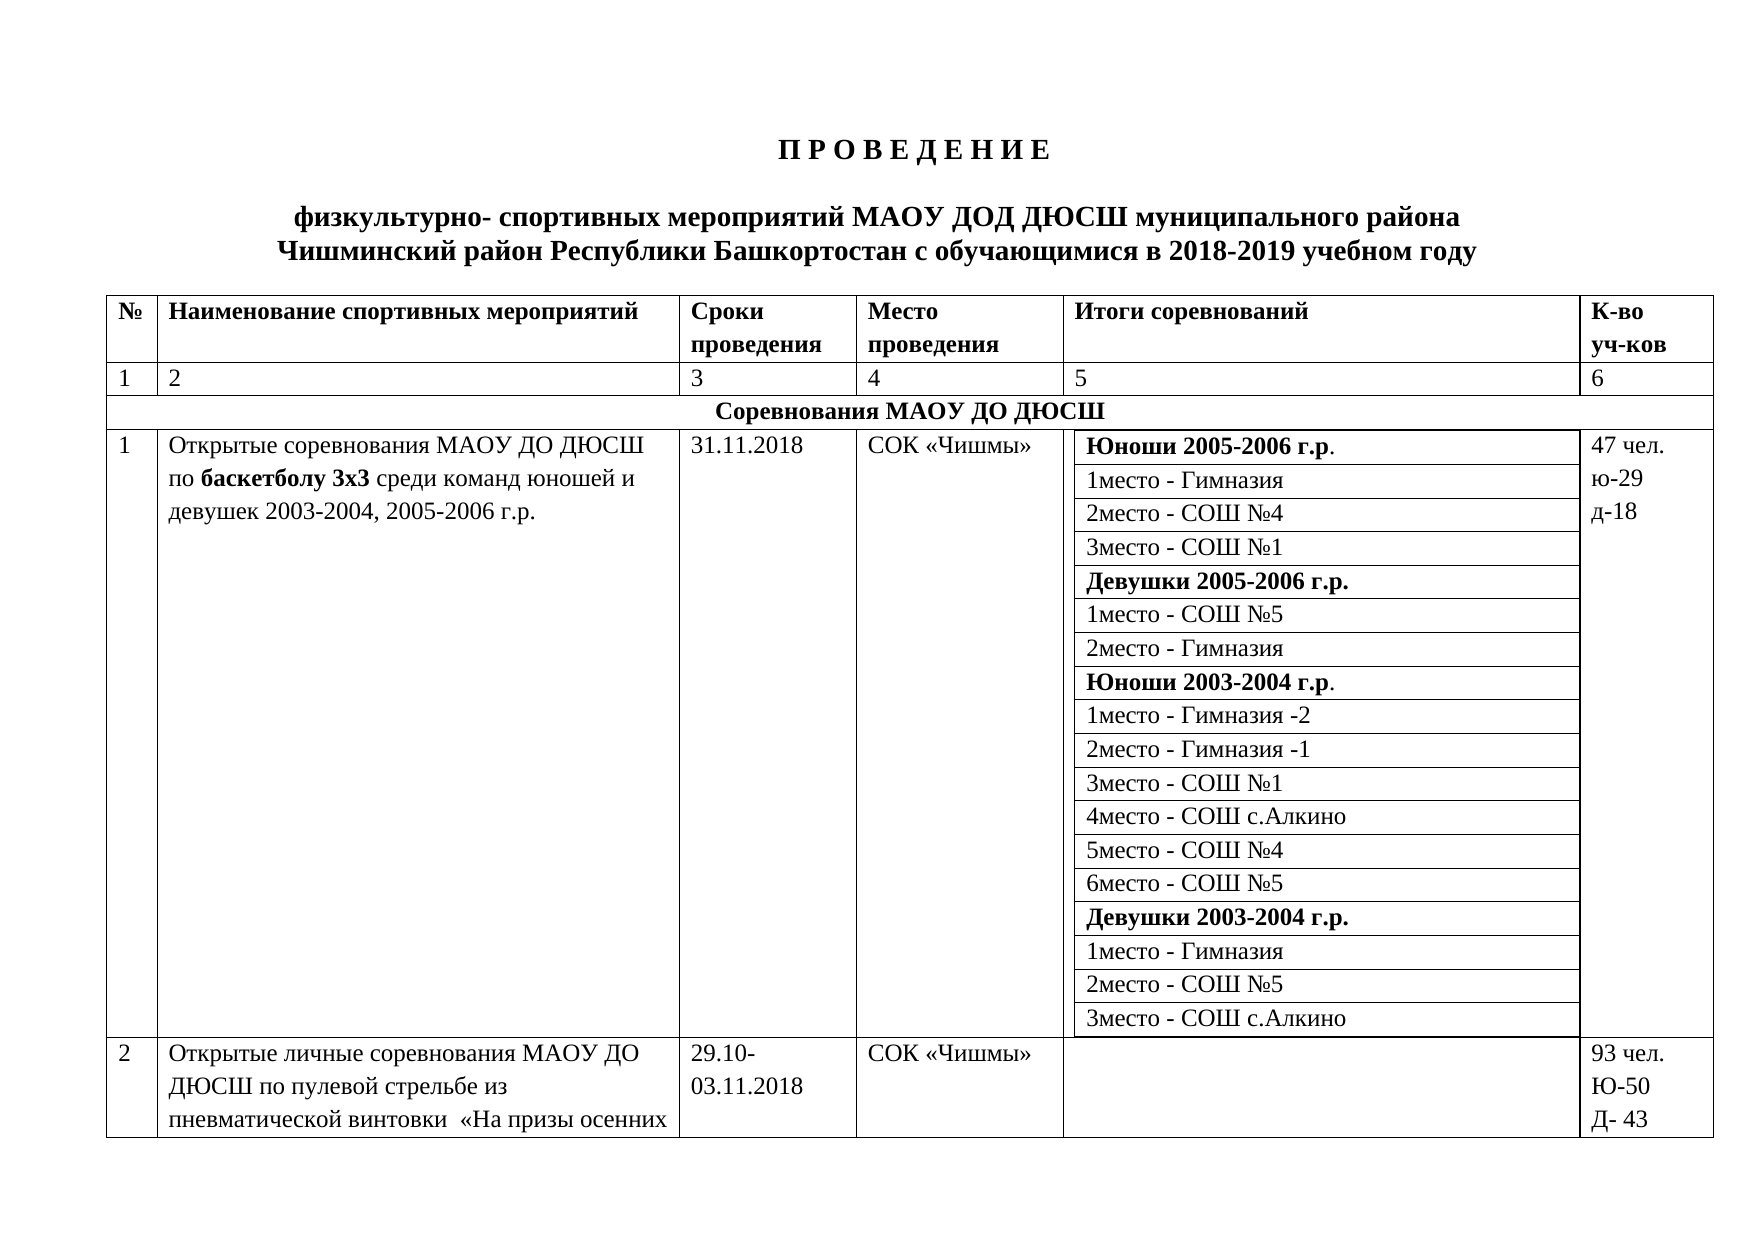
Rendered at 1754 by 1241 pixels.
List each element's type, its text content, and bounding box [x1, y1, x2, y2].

table_cell 3 [680, 363, 856, 395]
table_cell [1075, 1003, 1579, 1036]
table_header Наименование спортивных мероприятий [158, 296, 679, 362]
table_cell [1075, 633, 1579, 666]
table_header Место проведения [857, 296, 1063, 362]
table_cell 2 [158, 363, 679, 395]
table_cell [1075, 835, 1579, 868]
table_cell [1075, 465, 1579, 498]
table_cell Соревнования МАОУ ДО ДЮСШ [107, 396, 1713, 429]
table_cell 29.10-03.11.2018 [680, 1038, 856, 1137]
table_cell [1064, 430, 1074, 1037]
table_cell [158, 1038, 679, 1137]
table_cell [1075, 532, 1579, 565]
table_cell 47 чел. ю-29 д-18 [1581, 430, 1713, 1037]
table_cell [1075, 970, 1579, 1002]
table_cell Открытые соревнования МАОУ ДО ДЮСШ по баскетболу 3х3 среди команд юношей и девушек 2003-2004, 2005-2006 г.р. [158, 430, 679, 1037]
table_cell [1075, 431, 1579, 464]
table_cell [1075, 566, 1579, 598]
text П Р О В Е Д Е Н И Е [118, 132, 1636, 166]
table_cell 93 чел. Ю-50 Д- 43 [1581, 1038, 1713, 1137]
table_header № [107, 296, 157, 362]
table_cell СОК «Чишмы» [857, 1038, 1063, 1137]
table_cell [1075, 599, 1579, 632]
table_header Итоги соревнований [1064, 296, 1579, 362]
table_cell 1 [107, 363, 157, 395]
table_cell [1075, 768, 1579, 800]
table_cell [1075, 869, 1579, 901]
table_header Сроки проведения [680, 296, 856, 362]
table_cell [1075, 936, 1579, 969]
table_cell [1064, 1038, 1579, 1137]
table_cell [1075, 499, 1579, 531]
table_cell 6 [1581, 363, 1713, 395]
table_cell [1075, 902, 1579, 935]
table_header К-во уч-ков [1581, 296, 1713, 362]
table_cell 1 [107, 430, 157, 1037]
table_cell 4 [857, 363, 1063, 395]
table_cell СОК «Чишмы» [857, 430, 1063, 1037]
table_cell [1075, 734, 1579, 767]
text Чишминский район Республики Башкортостан с обучающимися в 2018-2019 учебном году [118, 233, 1636, 266]
table_cell 31.11.2018 [680, 430, 856, 1037]
text физкультурно- спортивных мероприятий МАОУ ДОД ДЮСШ муниципального района [118, 199, 1636, 233]
table_cell [1075, 700, 1579, 733]
table_cell 2 [107, 1038, 157, 1137]
table_cell [1075, 667, 1579, 699]
table_cell 5 [1064, 363, 1579, 395]
table_cell [1075, 801, 1579, 834]
